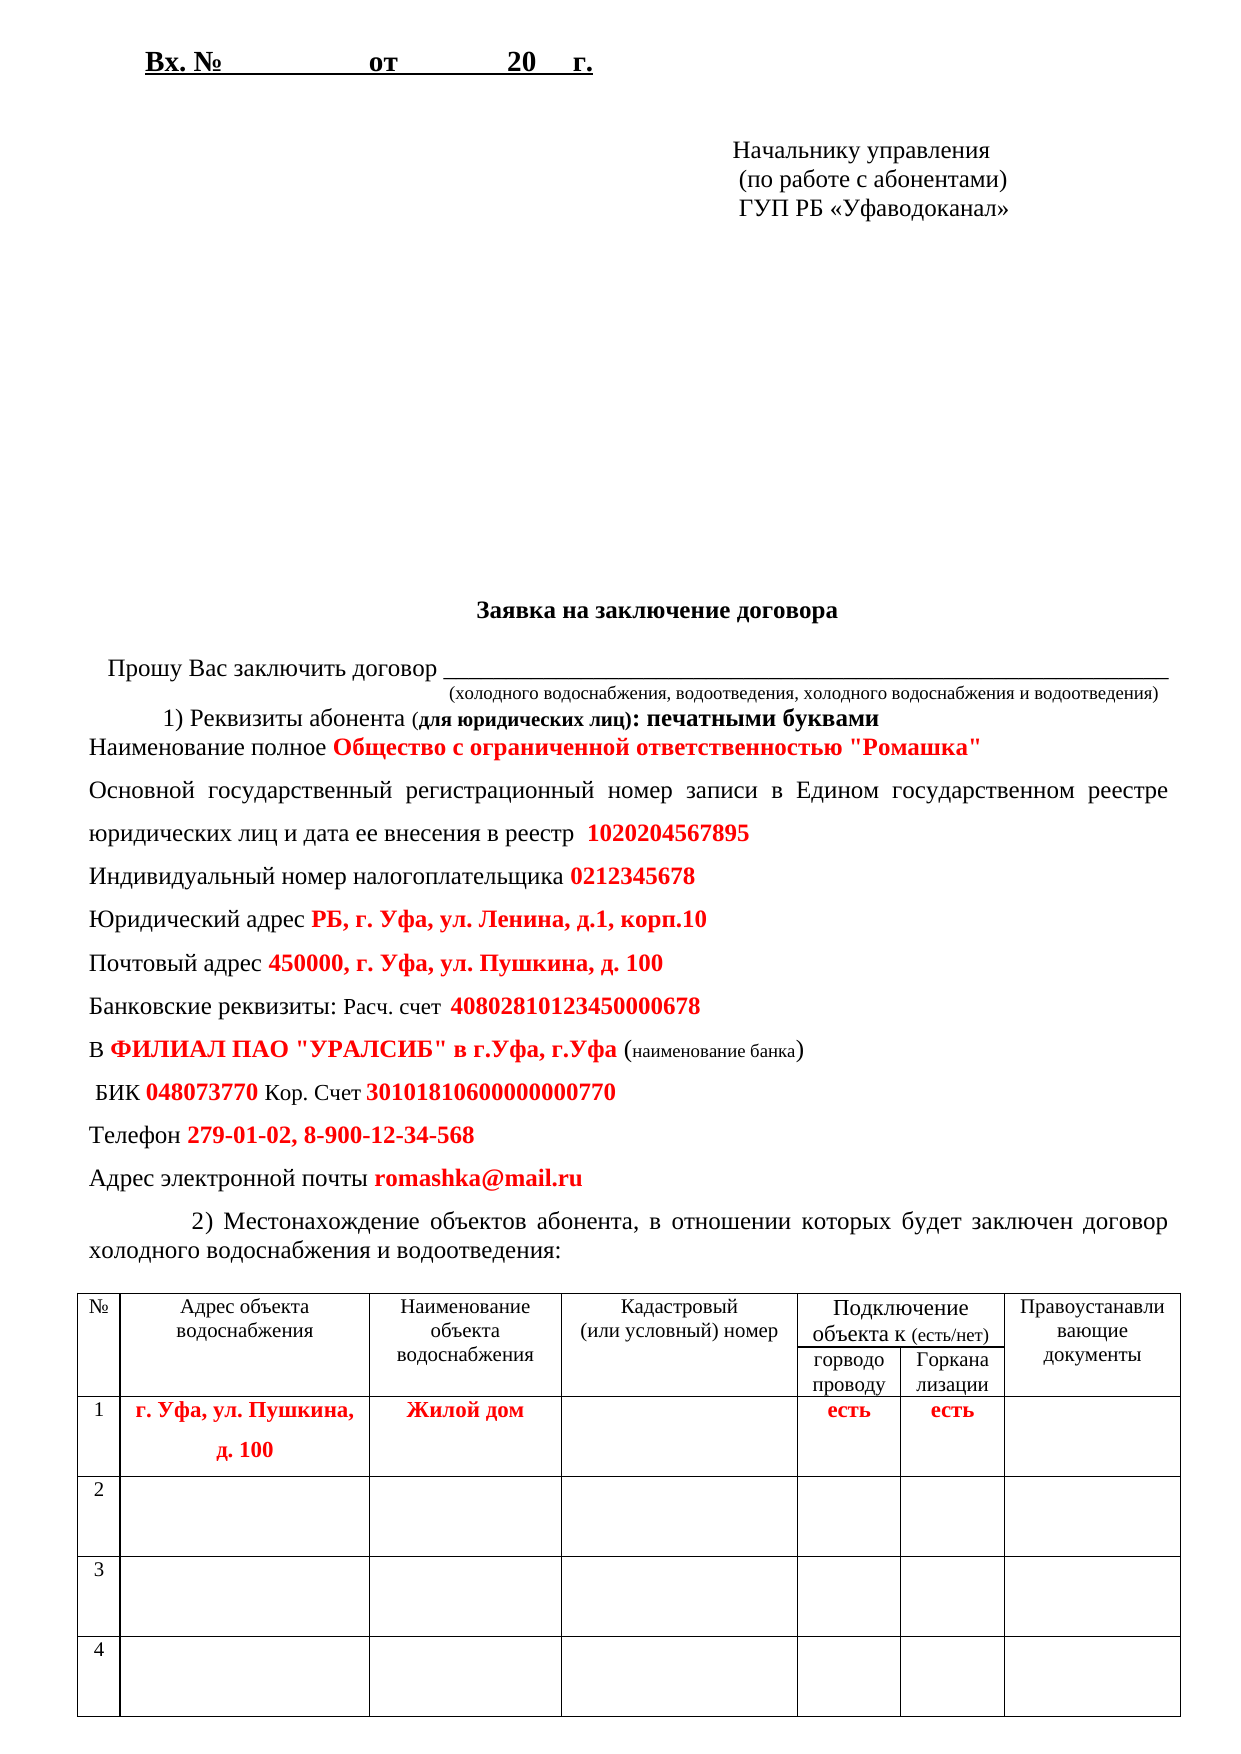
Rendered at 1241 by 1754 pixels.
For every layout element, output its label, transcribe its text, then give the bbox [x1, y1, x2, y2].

table_cell [1005, 1637, 1180, 1716]
table_cell [121, 1477, 369, 1556]
table_cell [901, 1637, 1004, 1716]
text Заявка на заключение договора [89, 595, 1169, 624]
text Начальнику управления [89, 135, 1169, 164]
text Почтовый адрес 450000, г. Уфа, ул. Пушкина, д. 100 [89, 948, 1169, 976]
text Прошу Вас заключить договор __________________________________________________________ [89, 653, 1169, 682]
text (холодного водоснабжения, водоотведения, холодного водоснабжения и водоотведения) [89, 682, 1169, 703]
text 2) Местонахождение объектов абонента, в отношении которых будет заключен договор холодного водоснабжения и водоотведения: [89, 1206, 1169, 1264]
text Вх. № от 20 г. [89, 44, 1169, 78]
table_cell [562, 1397, 797, 1476]
text В ФИЛИАЛ ПАО "УРАЛСИБ" в г.Уфа, г.Уфа (наименование банка) [89, 1034, 1169, 1063]
table_cell [798, 1477, 900, 1556]
table_cell 2 [78, 1477, 119, 1556]
table_cell [1005, 1397, 1180, 1476]
table_header Наименование объекта водоснабжения [370, 1294, 561, 1396]
table_cell [798, 1557, 900, 1636]
table_cell [370, 1637, 561, 1716]
table_cell [370, 1557, 561, 1636]
table_cell [562, 1637, 797, 1716]
table_cell Горканализации [901, 1348, 1004, 1396]
table_cell есть [798, 1397, 900, 1476]
table_cell Жилой дом [370, 1397, 561, 1476]
table_header Кадастровый (или условный) номер [562, 1294, 797, 1396]
text Основной государственный регистрационный номер записи в Едином государственном реестре юридических лиц и дата ее внесения в реестр 1020204567895 [89, 775, 1169, 847]
table_cell [1005, 1477, 1180, 1556]
text Банковские реквизиты: Расч. счет 40802810123450000678 [89, 991, 1169, 1019]
table_cell [798, 1637, 900, 1716]
table_cell [562, 1477, 797, 1556]
table_header Правоустанавливающие документы [1005, 1294, 1180, 1396]
text Наименование полное Общество с ограниченной ответственностью "Ромашка" [89, 732, 1169, 761]
table_cell [901, 1477, 1004, 1556]
table_header Подключение объекта к (есть/нет) [798, 1294, 1004, 1346]
table_cell 3 [78, 1557, 119, 1636]
table_cell [562, 1557, 797, 1636]
table_cell [121, 1557, 369, 1636]
table_cell [1005, 1557, 1180, 1636]
table_cell [121, 1637, 369, 1716]
text 1) Реквизиты абонента (для юридических лиц): печатными буквами [89, 703, 1169, 732]
text Индивидуальный номер налогоплательщика 0212345678 [89, 861, 1169, 890]
table_cell горводопроводу [798, 1348, 900, 1396]
text (по работе с абонентами) [89, 164, 1169, 193]
table_cell [370, 1477, 561, 1556]
table_cell [901, 1557, 1004, 1636]
text ГУП РБ «Уфаводоканал» [89, 193, 1169, 222]
table_cell есть [901, 1397, 1004, 1476]
text Телефон 279-01-02, 8-900-12-34-568 [89, 1120, 1169, 1149]
text БИК 048073770 Кор. Счет 30101810600000000770 [89, 1077, 1169, 1106]
text Адрес электронной почты romashka@mail.ru [89, 1163, 1169, 1192]
table_cell г. Уфа, ул. Пушкина, д. 100 [121, 1397, 369, 1476]
text Юридический адрес РБ, г. Уфа, ул. Ленина, д.1, корп.10 [89, 904, 1169, 933]
table_cell 1 [78, 1397, 119, 1476]
table_header № [78, 1294, 119, 1396]
table_header Адрес объекта водоснабжения [121, 1294, 369, 1396]
table_cell 4 [78, 1637, 119, 1716]
